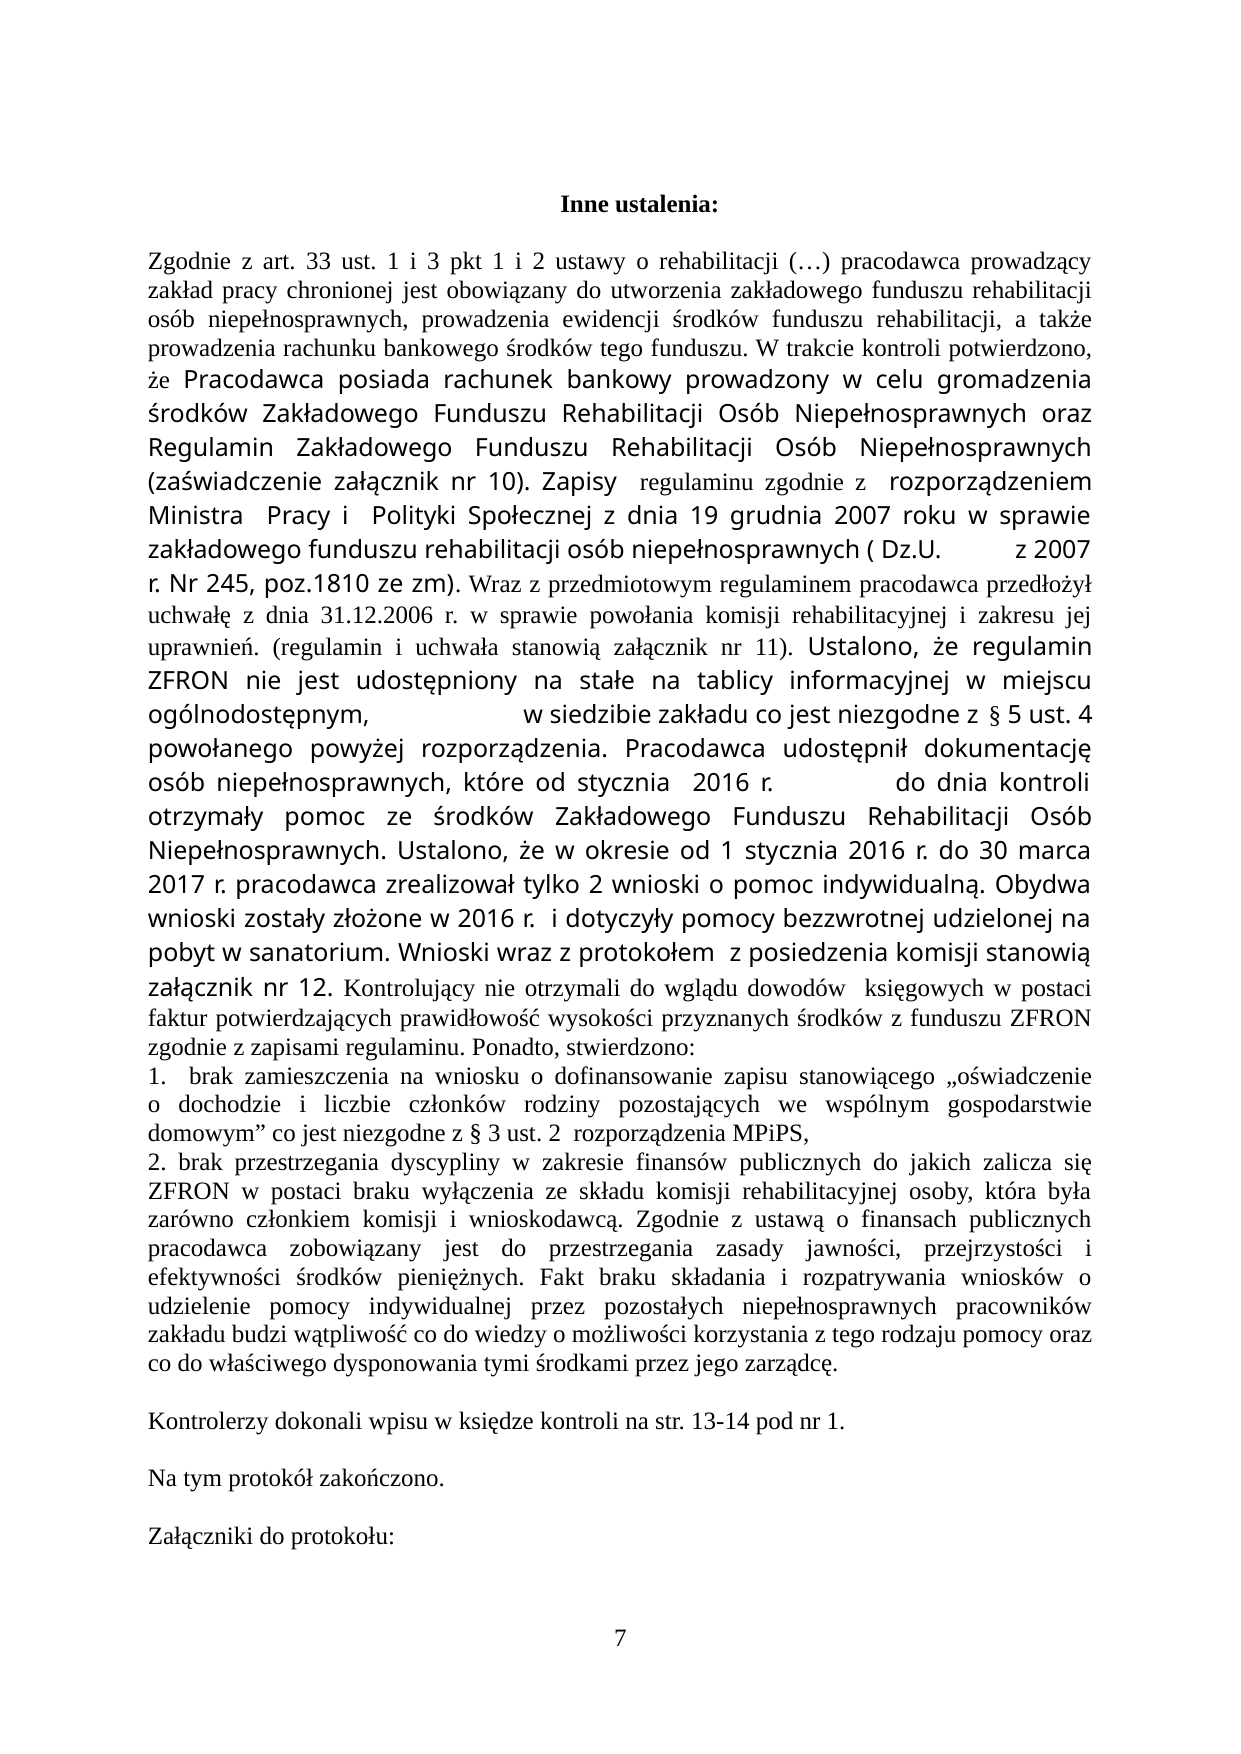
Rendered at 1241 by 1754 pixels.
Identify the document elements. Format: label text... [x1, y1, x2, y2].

text Zgodnie z art. 33 ust. 1 i 3 pkt 1 i 2 ustawy o rehabilitacji (…) pracodawca prowadzący zakład pracy chronionej jest obowiązany do utworzenia zakładowego funduszu rehabilitacji osób niepełnosprawnych, prowadzenia ewidencji środków funduszu rehabilitacji, a także prowadzenia rachunku bankowego środków tego funduszu. W trakcie kontroli potwierdzono, że Pracodawca posiada rachunek bankowy prowadzony w celu gromadzenia środków Zakładowego Funduszu Rehabilitacji Osób Niepełnosprawnych oraz Regulamin Zakładowego Funduszu Rehabilitacji Osób Niepełnosprawnych (zaświadczenie załącznik nr 10). Zapisy regulaminu zgodnie z rozporządzeniem Ministra Pracy i Polityki Społecznej z dnia 19 grudnia 2007 roku w sprawie zakładowego funduszu rehabilitacji osób niepełnosprawnych ( Dz.U. z 2007 r. Nr 245, poz.1810 ze zm). Wraz z przedmiotowym regulaminem pracodawca przedłożył uchwałę z dnia 31.12.2006 r. w sprawie powołania komisji rehabilitacyjnej i zakresu jej uprawnień. (regulamin i uchwała stanowią załącznik nr 11). Ustalono, że regulamin ZFRON nie jest udostępniony na stałe na tablicy informacyjnej w miejscu ogólnodostępnym, w siedzibie zakładu co jest niezgodne z § 5 ust. 4 powołanego powyżej rozporządzenia. Pracodawca udostępnił dokumentację osób niepełnosprawnych, które od stycznia 2016 r. do dnia kontroli otrzymały pomoc ze środków Zakładowego Funduszu Rehabilitacji Osób Niepełnosprawnych. Ustalono, że w okresie od 1 stycznia 2016 r. do 30 marca 2017 r. pracodawca zrealizował tylko 2 wnioski o pomoc indywidualną. Obydwa wnioski zostały złożone w 2016 r. i dotyczyły pomocy bezzwrotnej udzielonej na pobyt w sanatorium. Wnioski wraz z protokołem z posiedzenia komisji stanowią załącznik nr 12. Kontrolujący nie otrzymali do wglądu dowodów księgowych w postaci faktur potwierdzających prawidłowość wysokości przyznanych środków z funduszu ZFRON zgodnie z zapisami regulaminu. Ponadto, stwierdzono: [148, 246, 1093, 1061]
text Załączniki do protokołu: [148, 1521, 1093, 1549]
text 2. brak przestrzegania dyscypliny w zakresie finansów publicznych do jakich zalicza się ZFRON w postaci braku wyłączenia ze składu komisji rehabilitacyjnej osoby, która była zarówno członkiem komisji i wnioskodawcą. Zgodnie z ustawą o finansach publicznych pracodawca zobowiązany jest do przestrzegania zasady jawności, przejrzystości i efektywności środków pieniężnych. Fakt braku składania i rozpatrywania wniosków o udzielenie pomocy indywidualnej przez pozostałych niepełnosprawnych pracowników zakładu budzi wątpliwość co do wiedzy o możliwości korzystania z tego rodzaju pomocy oraz co do właściwego dysponowania tymi środkami przez jego zarządcę. [148, 1147, 1093, 1377]
text Inne ustalenia: [516, 189, 1093, 218]
text Na tym protokół zakończono. [148, 1463, 1093, 1492]
text Kontrolerzy dokonali wpisu w księdze kontroli na str. 13-14 pod nr 1. [148, 1406, 1093, 1434]
text 1. brak zamieszczenia na wniosku o dofinansowanie zapisu stanowiącego „oświadczenie o dochodzie i liczbie członków rodziny pozostających we wspólnym gospodarstwie domowym” co jest niezgodne z § 3 ust. 2 rozporządzenia MPiPS, [148, 1061, 1093, 1147]
